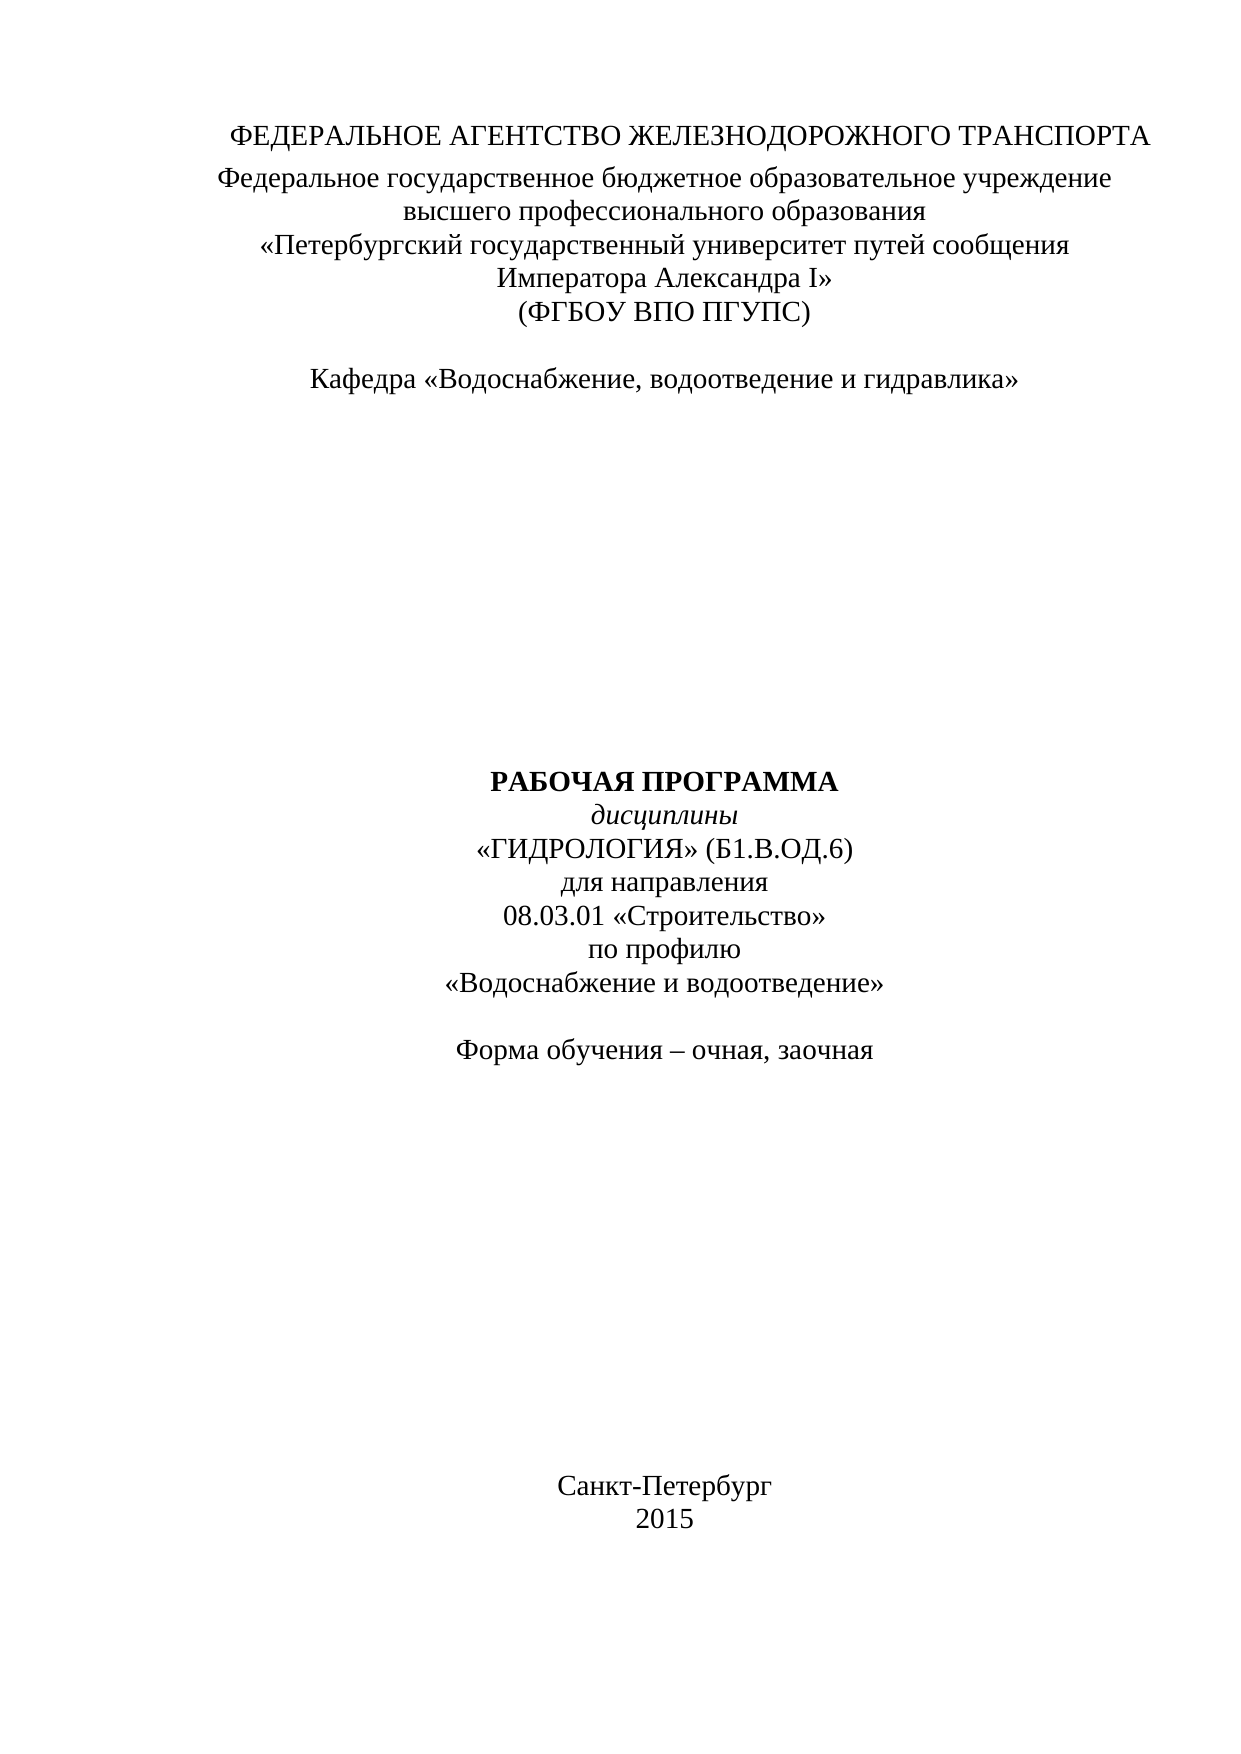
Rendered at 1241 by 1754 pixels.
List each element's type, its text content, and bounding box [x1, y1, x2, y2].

text Кафедра «Водоснабжение, водоотведение и гидравлика» [177, 361, 1152, 395]
text «Петербургский государственный университет путей сообщения [177, 227, 1152, 261]
text Федеральное государственное бюджетное образовательное учреждение высшего профессионального образования [177, 160, 1152, 227]
text 08.03.01 «Строительство» [177, 898, 1152, 931]
text «ГИДРОЛОГИЯ» (Б1.В.ОД.6) [177, 831, 1152, 864]
text РАБОЧАЯ ПРОГРАММА [177, 764, 1152, 797]
text дисциплины [177, 797, 1152, 831]
text ФЕДЕРАЛЬНОЕ АГЕНТСТВО ЖЕЛЕЗНОДОРОЖНОГО ТРАНСПОРТА [177, 118, 1152, 152]
text Императора Александра I» [177, 261, 1152, 294]
text Форма обучения – очная, заочная [177, 1032, 1152, 1066]
text (ФГБОУ ВПО ПГУПС) [177, 294, 1152, 328]
text по профилю [177, 931, 1152, 965]
text 2015 [177, 1502, 1152, 1535]
text для направления [177, 864, 1152, 898]
text «Водоснабжение и водоотведение» [177, 965, 1152, 998]
text Санкт-Петербург [177, 1468, 1152, 1502]
